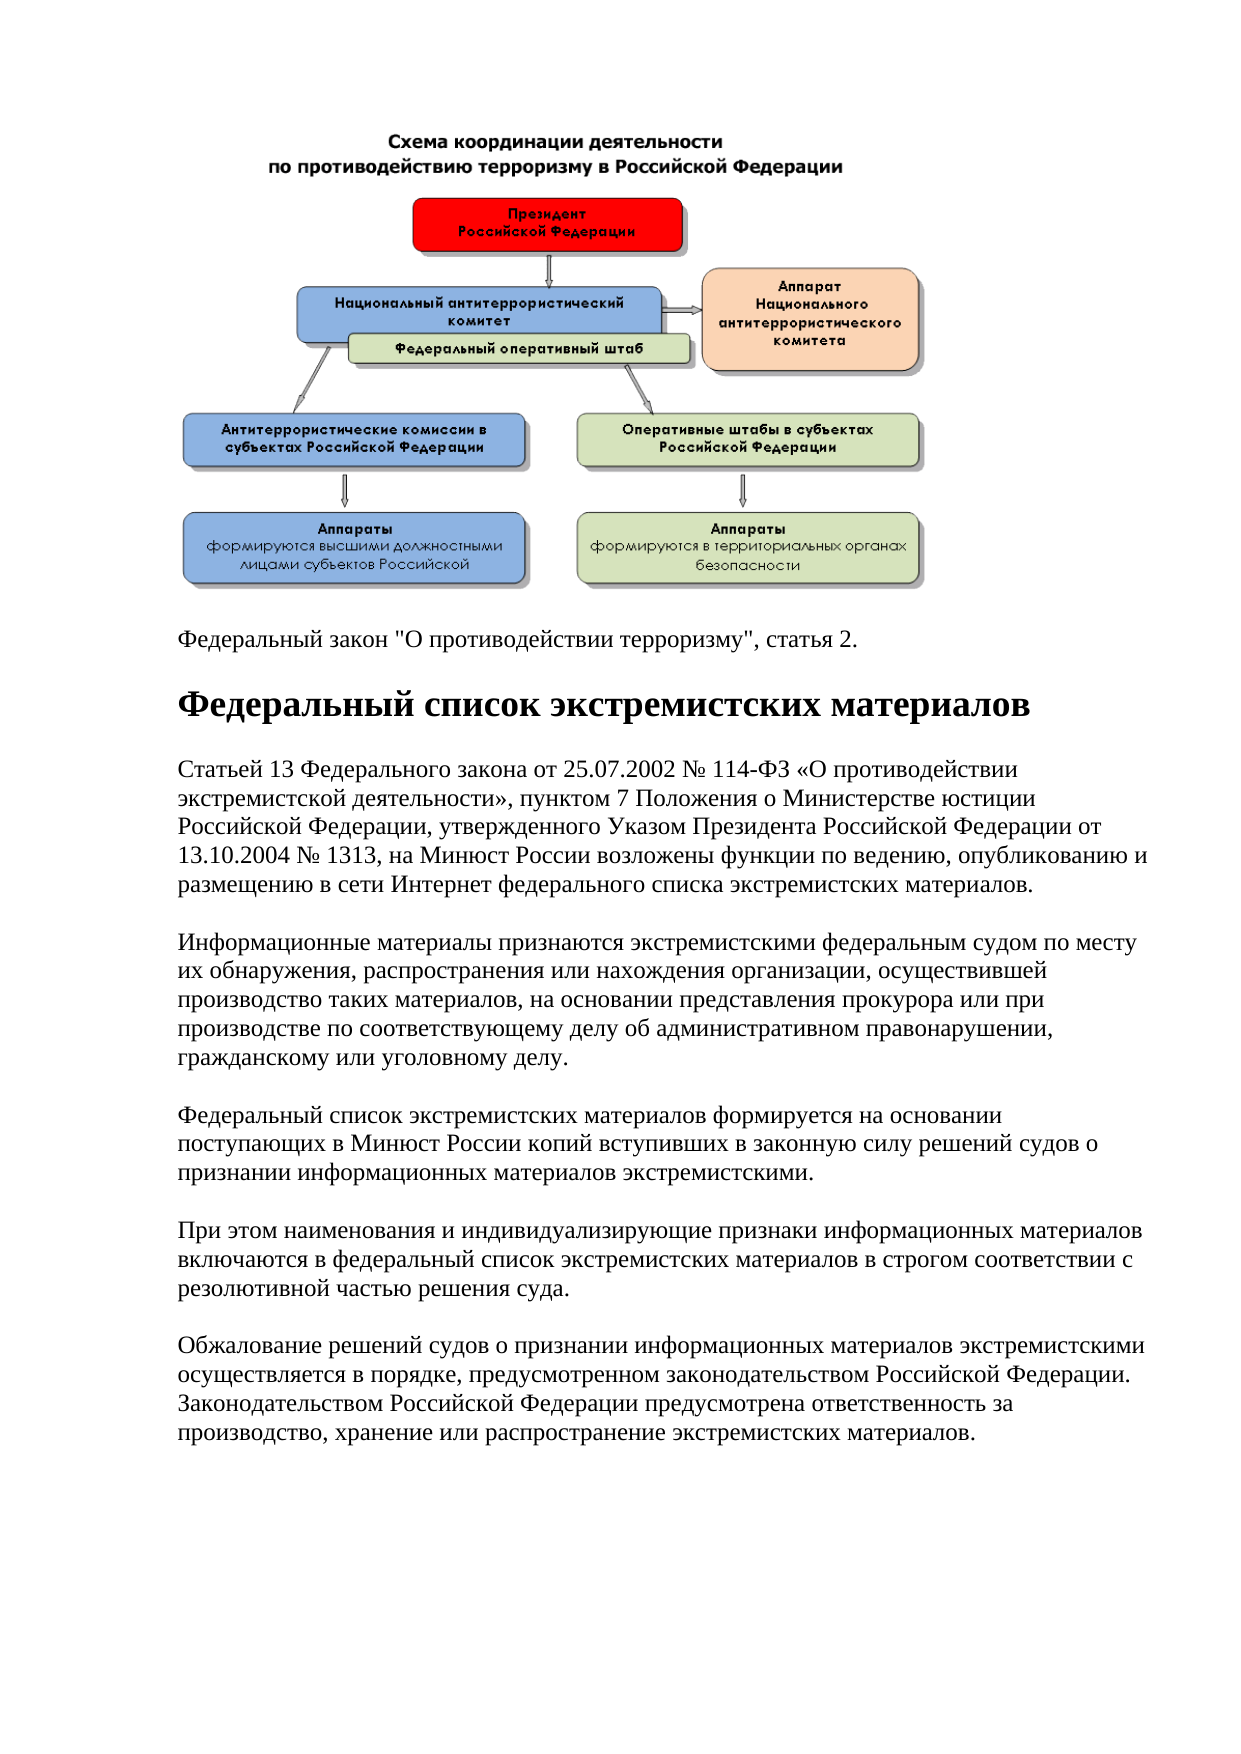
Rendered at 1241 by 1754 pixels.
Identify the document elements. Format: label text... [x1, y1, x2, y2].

picture [177, 118, 934, 595]
text Федеральный список экстремистских материалов формируется на основании поступающих в Минюст России копий вступивших в законную силу решений судов о признании информационных материалов экстремистскими. [177, 1100, 1152, 1186]
text Информационные материалы признаются экстремистскими федеральным судом по месту их обнаружения, распространения или нахождения организации, осуществившей производство таких материалов, на основании представления прокурора или при производстве по соответствующему делу об административном правонарушении, гражданскому или уголовному делу. [177, 927, 1152, 1071]
text Обжалование решений судов о признании информационных материалов экстремистскими осуществляется в порядке, предусмотренном законодательством Российской Федерации. Законодательством Российской Федерации предусмотрена ответственность за производство, хранение или распространение экстремистских материалов. [177, 1331, 1152, 1446]
text Статьей 13 Федерального закона от 25.07.2002 № 114-ФЗ «О противодействии экстремистской деятельности», пунктом 7 Положения о Министерстве юстиции Российской Федерации, утвержденного Указом Президента Российской Федерации от 13.10.2004 № 1313, на Минюст России возложены функции по ведению, опубликованию и размещению в сети Интернет федерального списка экстремистских материалов. [177, 754, 1152, 898]
text При этом наименования и индивидуализирующие признаки информационных материалов включаются в федеральный список экстремистских материалов в строгом соответствии с резолютивной частью решения суда. [177, 1215, 1152, 1301]
text Федеральный список экстремистских материалов [177, 682, 1152, 725]
text Федеральный закон "О противодействии терроризму", статья 2. [177, 624, 1152, 652]
